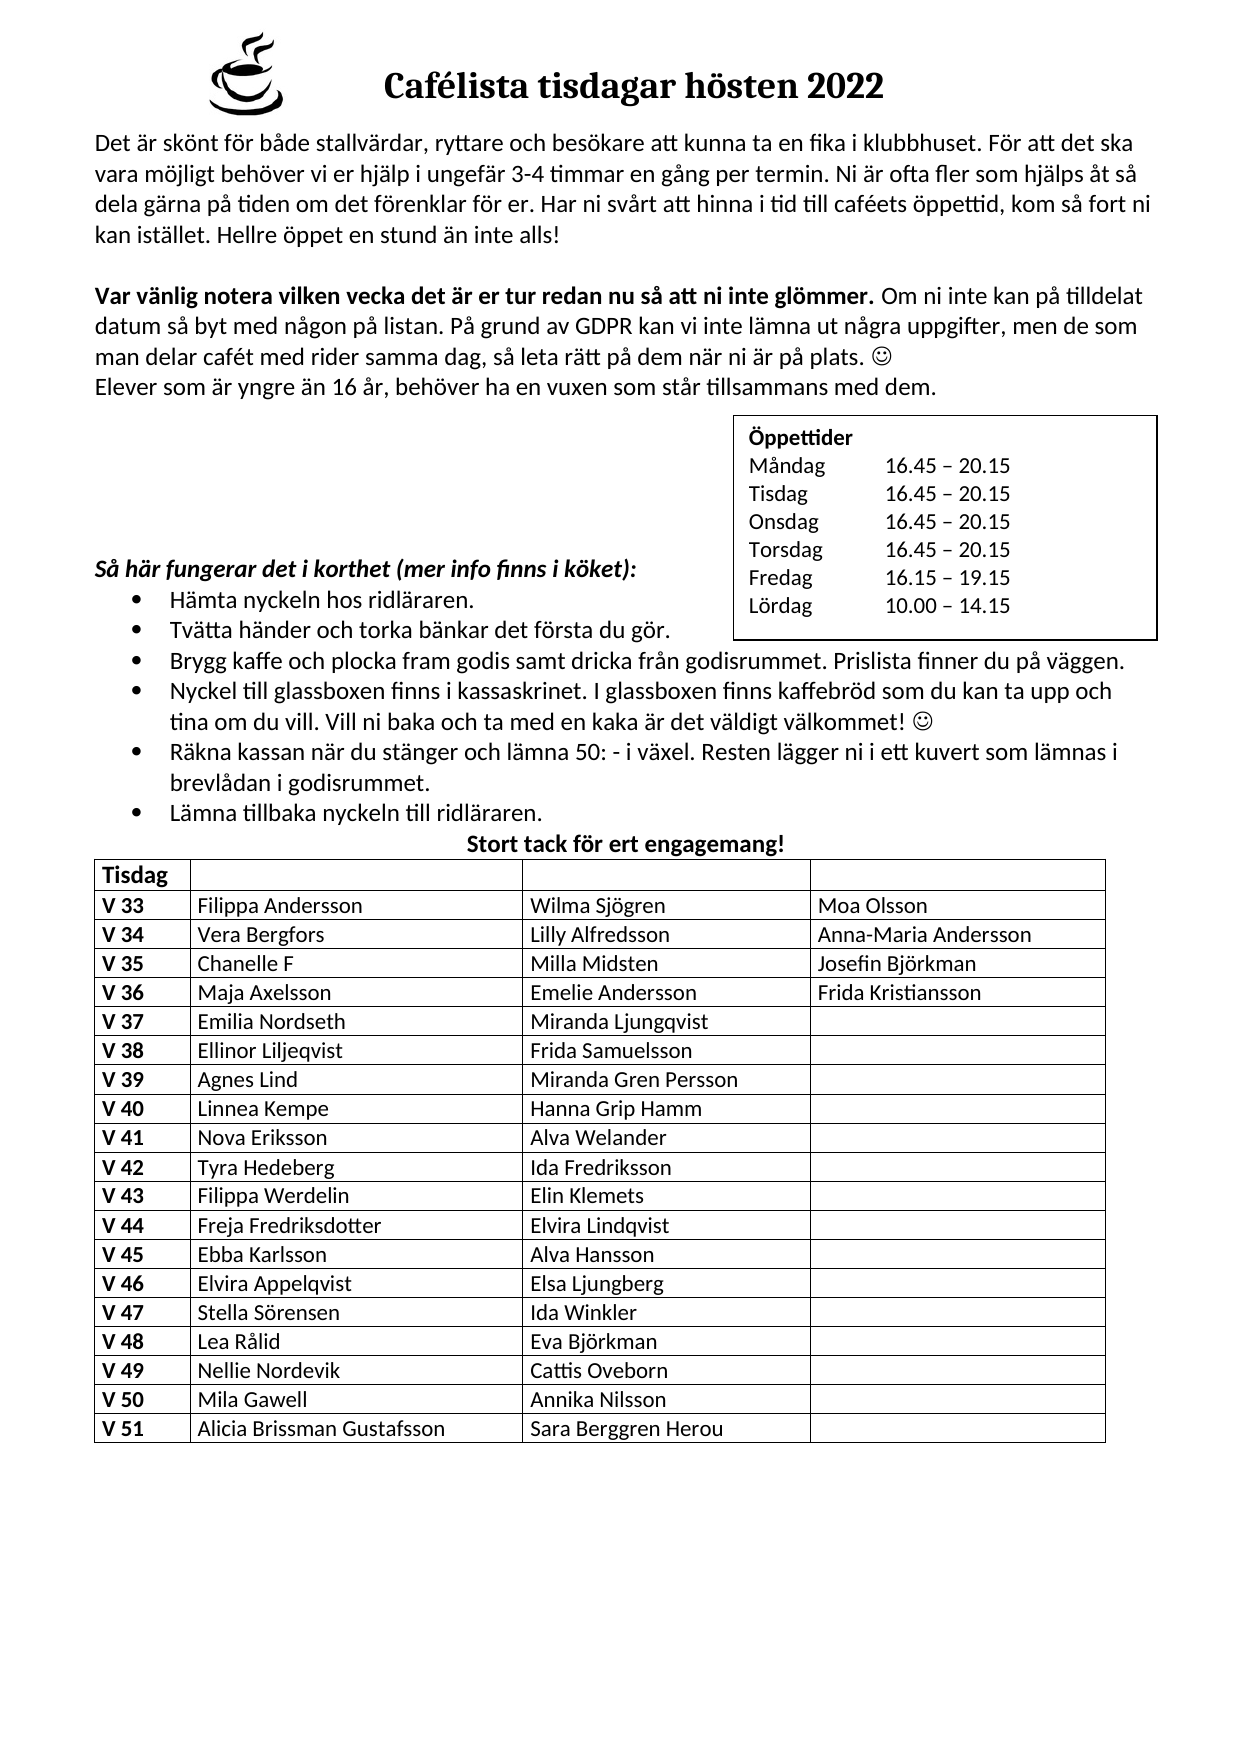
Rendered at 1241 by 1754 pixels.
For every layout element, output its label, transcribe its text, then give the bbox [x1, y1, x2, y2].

table_cell V 41 [95, 1124, 190, 1152]
table_cell [811, 1124, 1105, 1152]
table_cell [811, 1327, 1105, 1355]
table_cell V 35 [95, 949, 190, 977]
table_cell Moa Olsson [811, 891, 1105, 919]
table_cell Elsa Ljungberg [523, 1269, 810, 1297]
text Var vänlig notera vilken vecka det är er tur redan nu så att ni inte glömmer. Om ni inte kan på tilldelat datum så byt med någon på listan. På grund av GDPR kan vi inte lämna ut några uppgifter, men de som man delar cafét med rider samma dag, så leta rätt på dem när ni är på plats. [94, 280, 1157, 371]
table_cell V 42 [95, 1153, 190, 1181]
table_cell Miranda Ljungqvist [523, 1007, 810, 1035]
table_cell Alva Welander [523, 1124, 810, 1152]
table_cell Josefin Björkman [811, 949, 1105, 977]
table_cell [811, 1095, 1105, 1122]
table_cell Anna-Maria Andersson [811, 920, 1105, 948]
table_cell V 38 [95, 1036, 190, 1064]
table_cell Miranda Gren Persson [523, 1065, 810, 1093]
table_cell Lilly Alfredsson [523, 920, 810, 948]
text Så här fungerar det i korthet (mer info finns i köket): [94, 553, 733, 584]
table_cell V 51 [95, 1414, 190, 1442]
table_cell Ida Winkler [523, 1298, 810, 1326]
table_cell Chanelle F [191, 949, 522, 977]
table_cell [811, 1153, 1105, 1181]
table_cell Maja Axelsson [191, 978, 522, 1006]
table_cell Stella Sörensen [191, 1298, 522, 1326]
table_cell V 50 [95, 1385, 190, 1413]
list Räkna kassan när du stänger och lämna 50: - i växel. Resten lägger ni i ett kuvert som lämnas i brevlådan i godisrummet. [132, 736, 1157, 797]
table_cell [811, 1007, 1105, 1035]
table_cell [811, 1182, 1105, 1210]
table_cell Filippa Andersson [191, 891, 522, 919]
table_cell [811, 1385, 1105, 1413]
table_cell Annika Nilsson [523, 1385, 810, 1413]
table_cell V 39 [95, 1065, 190, 1093]
table_cell V 48 [95, 1327, 190, 1355]
table_cell Linnea Kempe [191, 1095, 522, 1122]
table_cell Elin Klemets [523, 1182, 810, 1210]
table_cell Alicia Brissman Gustafsson [191, 1414, 522, 1442]
table_cell V 46 [95, 1269, 190, 1297]
table_cell Emilia Nordseth [191, 1007, 522, 1035]
table_cell [811, 1065, 1105, 1093]
table_cell Nova Eriksson [191, 1124, 522, 1152]
table_cell [811, 1414, 1105, 1442]
table_cell Cattis Oveborn [523, 1356, 810, 1384]
list Tvätta händer och torka bänkar det första du gör. [132, 614, 1157, 645]
table_cell Frida Samuelsson [523, 1036, 810, 1064]
table_cell Ebba Karlsson [191, 1240, 522, 1268]
table_cell Ida Fredriksson [523, 1153, 810, 1181]
picture [201, 28, 291, 65]
table_cell Alva Hansson [523, 1240, 810, 1268]
table_cell V 37 [95, 1007, 190, 1035]
table_cell Eva Björkman [523, 1327, 810, 1355]
table_cell [811, 1240, 1105, 1268]
table_cell Milla Midsten [523, 949, 810, 977]
text Elever som är yngre än 16 år, behöver ha en vuxen som står tillsammans med dem. [94, 371, 1157, 402]
table_cell Mila Gawell [191, 1385, 522, 1413]
table_cell Elvira Appelqvist [191, 1269, 522, 1297]
table_cell Wilma Sjögren [523, 891, 810, 919]
table_cell Filippa Werdelin [191, 1182, 522, 1210]
table_cell Sara Berggren Herou [523, 1414, 810, 1442]
list Lämna tillbaka nyckeln till ridläraren. [132, 797, 1157, 828]
table_cell V 45 [95, 1240, 190, 1268]
table_cell [811, 1356, 1105, 1384]
table_cell V 34 [95, 920, 190, 948]
table_header [523, 860, 810, 890]
text Stort tack för ert engagemang! [94, 828, 1157, 858]
table_cell Nellie Nordevik [191, 1356, 522, 1384]
table_cell [811, 1269, 1105, 1297]
table_cell V 47 [95, 1298, 190, 1326]
picture [201, 108, 291, 118]
table_cell V 44 [95, 1211, 190, 1239]
list Brygg kaffe och plocka fram godis samt dricka från godisrummet. Prislista finner du på väggen. [132, 645, 1157, 675]
table_cell V 33 [95, 891, 190, 919]
list Nyckel till glassboxen finns i kassaskrinet. I glassboxen finns kaffebröd som du kan ta upp och tina om du vill. Vill ni baka och ta med en kaka är det väldigt välkommet! [132, 675, 1157, 736]
table_cell V 43 [95, 1182, 190, 1210]
table_cell V 40 [95, 1095, 190, 1122]
table_header Tisdag [95, 860, 190, 890]
table_cell V 36 [95, 978, 190, 1006]
table_cell [811, 1298, 1105, 1326]
table_cell [811, 1036, 1105, 1064]
table_cell Agnes Lind [191, 1065, 522, 1093]
table_cell Lea Rålid [191, 1327, 522, 1355]
table_header [191, 860, 522, 890]
table_header [811, 860, 1105, 890]
table_cell Frida Kristiansson [811, 978, 1105, 1006]
table_cell Tyra Hedeberg [191, 1153, 522, 1181]
table_cell Ellinor Liljeqvist [191, 1036, 522, 1064]
table_cell Elvira Lindqvist [523, 1211, 810, 1239]
table_cell Emelie Andersson [523, 978, 810, 1006]
subtitle Cafélista tisdagar hösten 2022 [94, 65, 1157, 108]
table_cell V 49 [95, 1356, 190, 1384]
table_cell Hanna Grip Hamm [523, 1095, 810, 1122]
list Hämta nyckeln hos ridläraren. [132, 584, 733, 614]
table_cell Freja Fredriksdotter [191, 1211, 522, 1239]
table_cell [811, 1211, 1105, 1239]
text Det är skönt för både stallvärdar, ryttare och besökare att kunna ta en fika i klubbhuset. För att det ska vara möjligt behöver vi er hjälp i ungefär 3-4 timmar en gång per termin. Ni är ofta fler som hjälps åt så dela gärna på tiden om det förenklar för er. Har ni svårt att hinna i tid till caféets öppettid, kom så fort ni kan istället. Hellre öppet en stund än inte alls! [94, 127, 1157, 249]
table_cell Vera Bergfors [191, 920, 522, 948]
